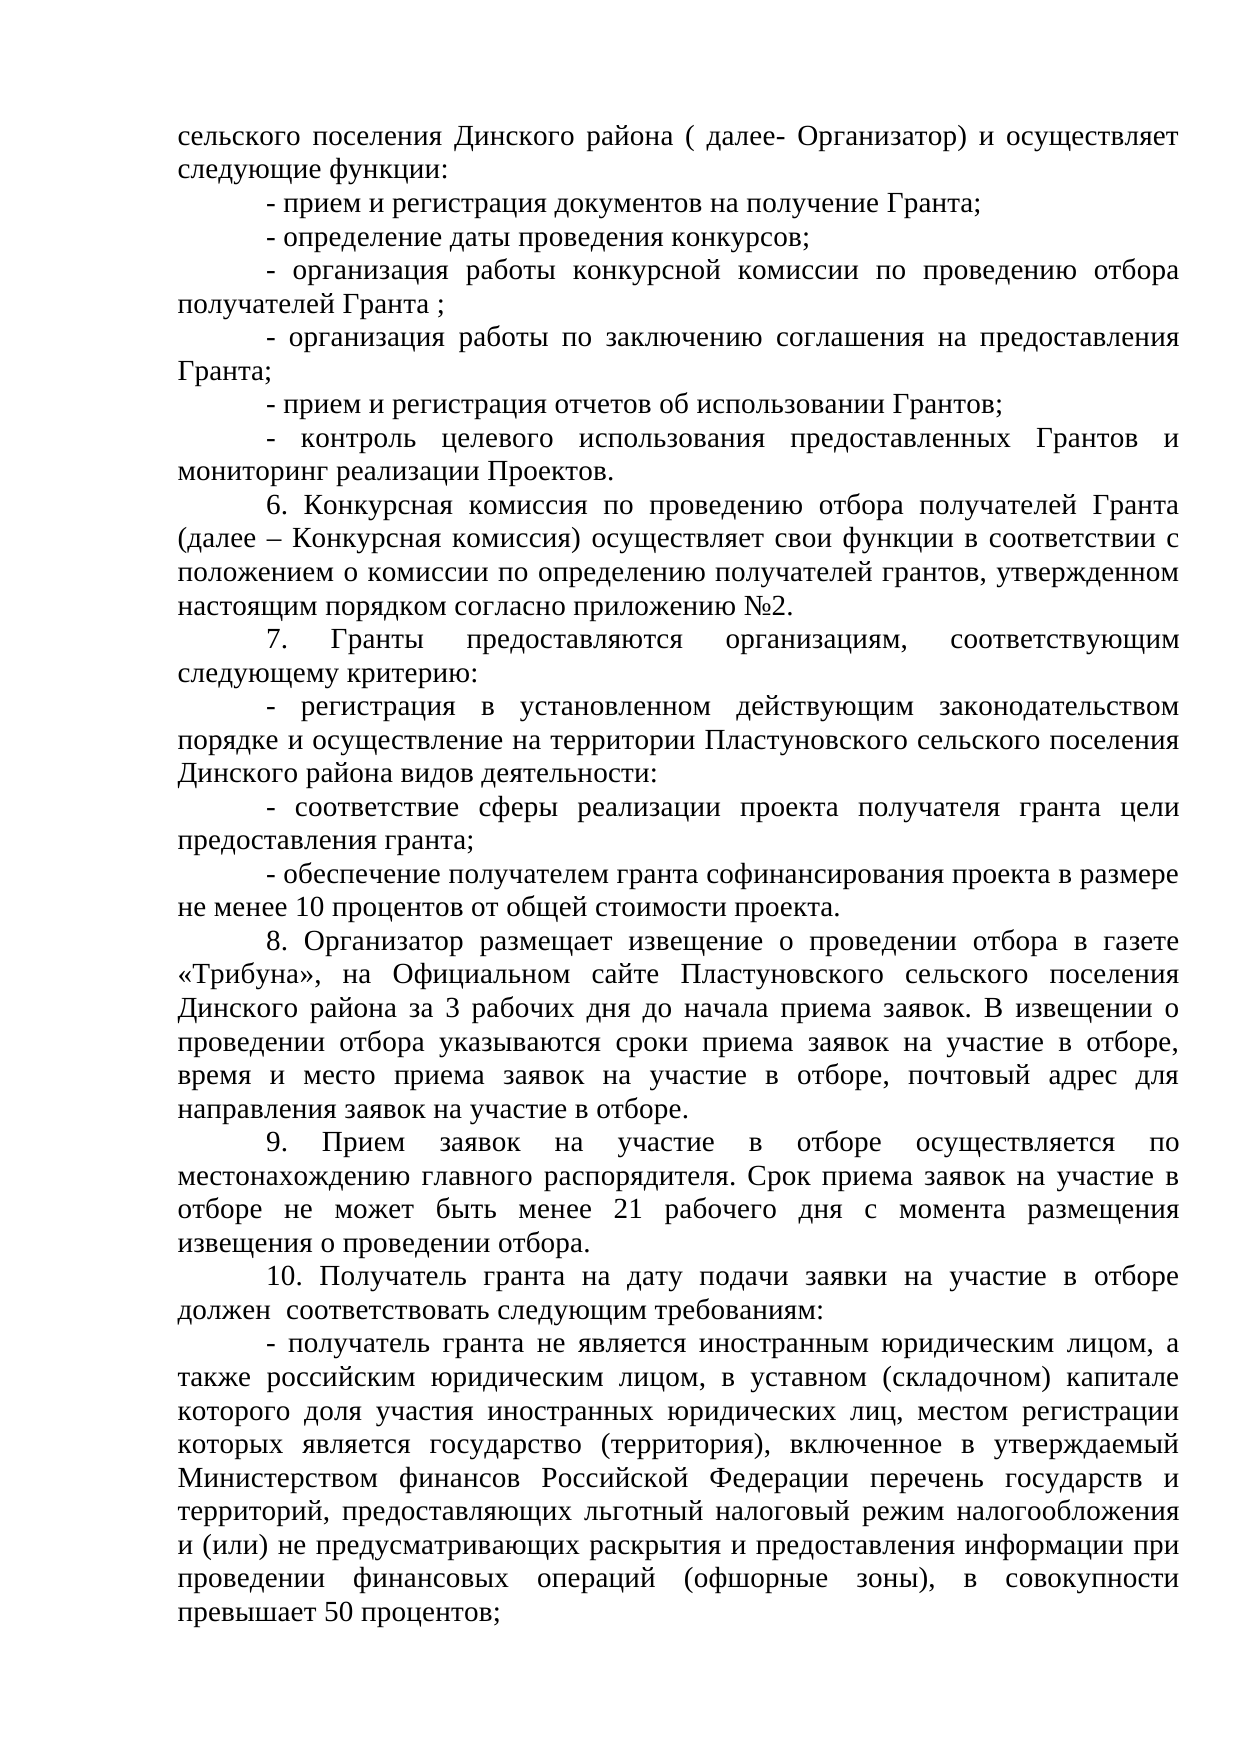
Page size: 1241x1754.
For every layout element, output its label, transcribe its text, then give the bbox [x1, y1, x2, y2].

text - организация работы конкурсной комиссии по проведению отбора получателей Гранта ; [177, 252, 1181, 319]
text 7. Гранты предоставляются организациям, соответствующим следующему критерию: [177, 621, 1181, 688]
text - соответствие сферы реализации проекта получателя гранта цели предоставления гранта; [177, 789, 1181, 856]
text - контроль целевого использования предоставленных Грантов и мониторинг реализации Проектов. [177, 420, 1181, 487]
text - получатель гранта не является иностранным юридическим лицом, а также российским юридическим лицом, в уставном (складочном) капитале которого доля участия иностранных юридических лиц, местом регистрации которых является государство (территория), включенное в утверждаемый Министерством финансов Российской Федерации перечень государств и территорий, предоставляющих льготный налоговый режим налогообложения и (или) не предусматривающих раскрытия и предоставления информации при проведении финансовых операций (офшорные зоны), в совокупности превышает 50 процентов; [177, 1326, 1181, 1627]
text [177, 118, 1181, 185]
text - организация работы по заключению соглашения на предоставления Гранта; [177, 319, 1181, 386]
text - обеспечение получателем гранта софинансирования проекта в размере не менее 10 процентов от общей стоимости проекта. [177, 856, 1181, 923]
text 6. Конкурсная комиссия по проведению отбора получателей Гранта (далее – Конкурсная комиссия) осуществляет свои функции в соответствии с положением о комиссии по определению получателей грантов, утвержденном настоящим порядком согласно приложению №2. [177, 487, 1181, 621]
text 10. Получатель гранта на дату подачи заявки на участие в отборе должен соответствовать следующим требованиям: [177, 1258, 1181, 1326]
text - регистрация в установленном действующим законодательством порядке и осуществление на территории Пластуновского сельского поселения Динского района видов деятельности: [177, 688, 1181, 789]
text 8. Организатор размещает извещение о проведении отбора в газете «Трибуна», на Официальном сайте Пластуновского сельского поселения Динского района за 3 рабочих дня до начала приема заявок. В извещении о проведении отбора указываются сроки приема заявок на участие в отборе, время и место приема заявок на участие в отборе, почтовый адрес для направления заявок на участие в отборе. [177, 923, 1181, 1124]
text - определение даты проведения конкурсов; [177, 219, 1181, 252]
text - прием и регистрация документов на получение Гранта; [177, 185, 1181, 219]
text 9. Прием заявок на участие в отборе осуществляется по местонахождению главного распорядителя. Срок приема заявок на участие в отборе не может быть менее 21 рабочего дня с момента размещения извещения о проведении отбора. [177, 1124, 1181, 1258]
text - прием и регистрация отчетов об использовании Грантов; [177, 386, 1181, 420]
